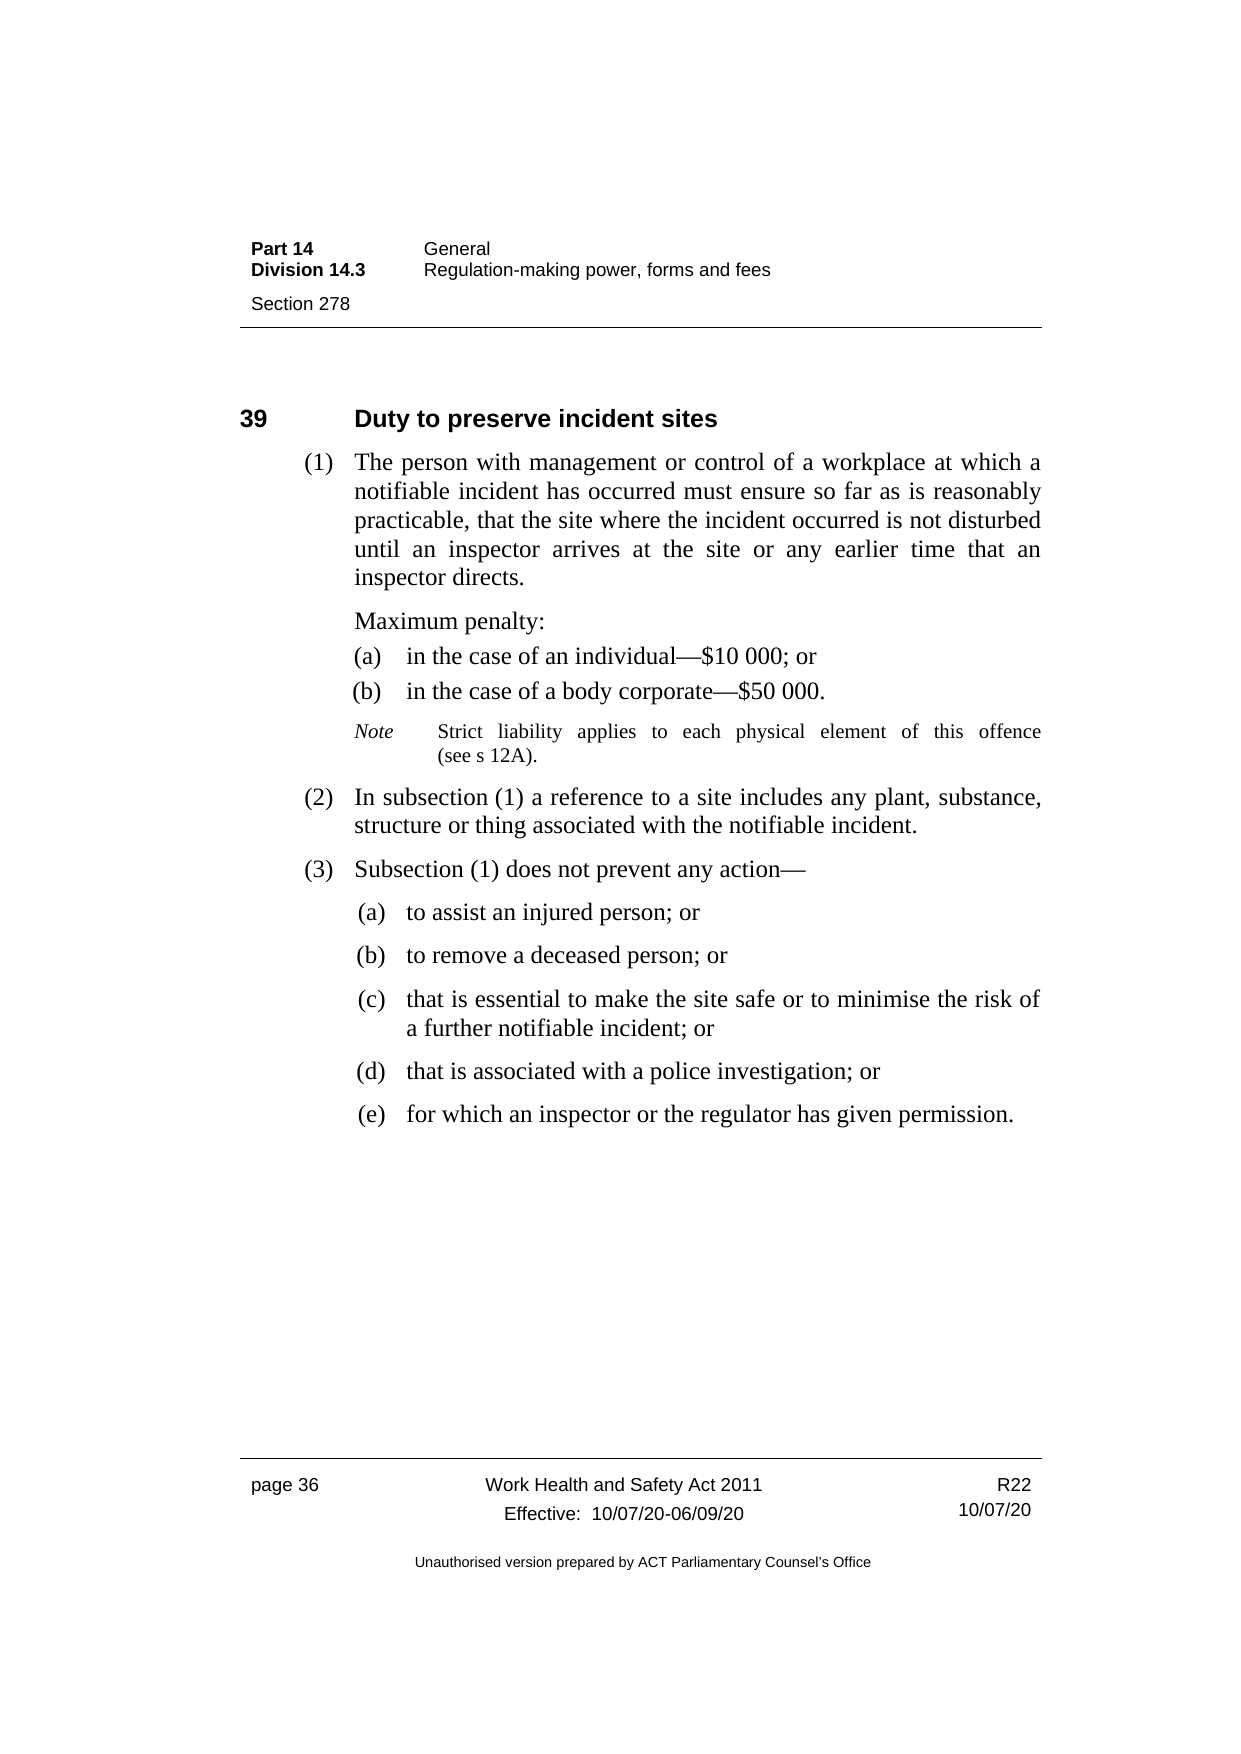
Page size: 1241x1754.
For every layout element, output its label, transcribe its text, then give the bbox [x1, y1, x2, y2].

text (b) in the case of a body corporate—$50 000. [239, 676, 1042, 704]
text Note Strict liability applies to each physical element of this offence (see s 12A). [354, 719, 1042, 767]
text (e) for which an inspector or the regulator has given permission. [239, 1099, 1042, 1128]
text (a) in the case of an individual—$10 000; or [239, 641, 1042, 669]
text (c) that is essential to make the site safe or to minimise the risk of a further notifiable incident; or [239, 984, 1042, 1041]
text Maximum penalty: [354, 606, 1042, 634]
text (b) to remove a deceased person; or [239, 941, 1042, 969]
text (2) In subsection (1) a reference to a site includes any plant, substance, structure or thing associated with the notifiable incident. [239, 782, 1042, 839]
text (3) Subsection (1) does not prevent any action— [239, 854, 1042, 883]
text (a) to assist an injured person; or [239, 897, 1042, 926]
text 39 Duty to preserve incident sites [239, 404, 1042, 433]
text (d) that is associated with a police investigation; or [239, 1056, 1042, 1085]
text (1) The person with management or control of a workplace at which a notifiable incident has occurred must ensure so far as is reasonably practicable, that the site where the incident occurred is not disturbed until an inspector arrives at the site or any earlier time that an inspector directs. [239, 447, 1042, 591]
